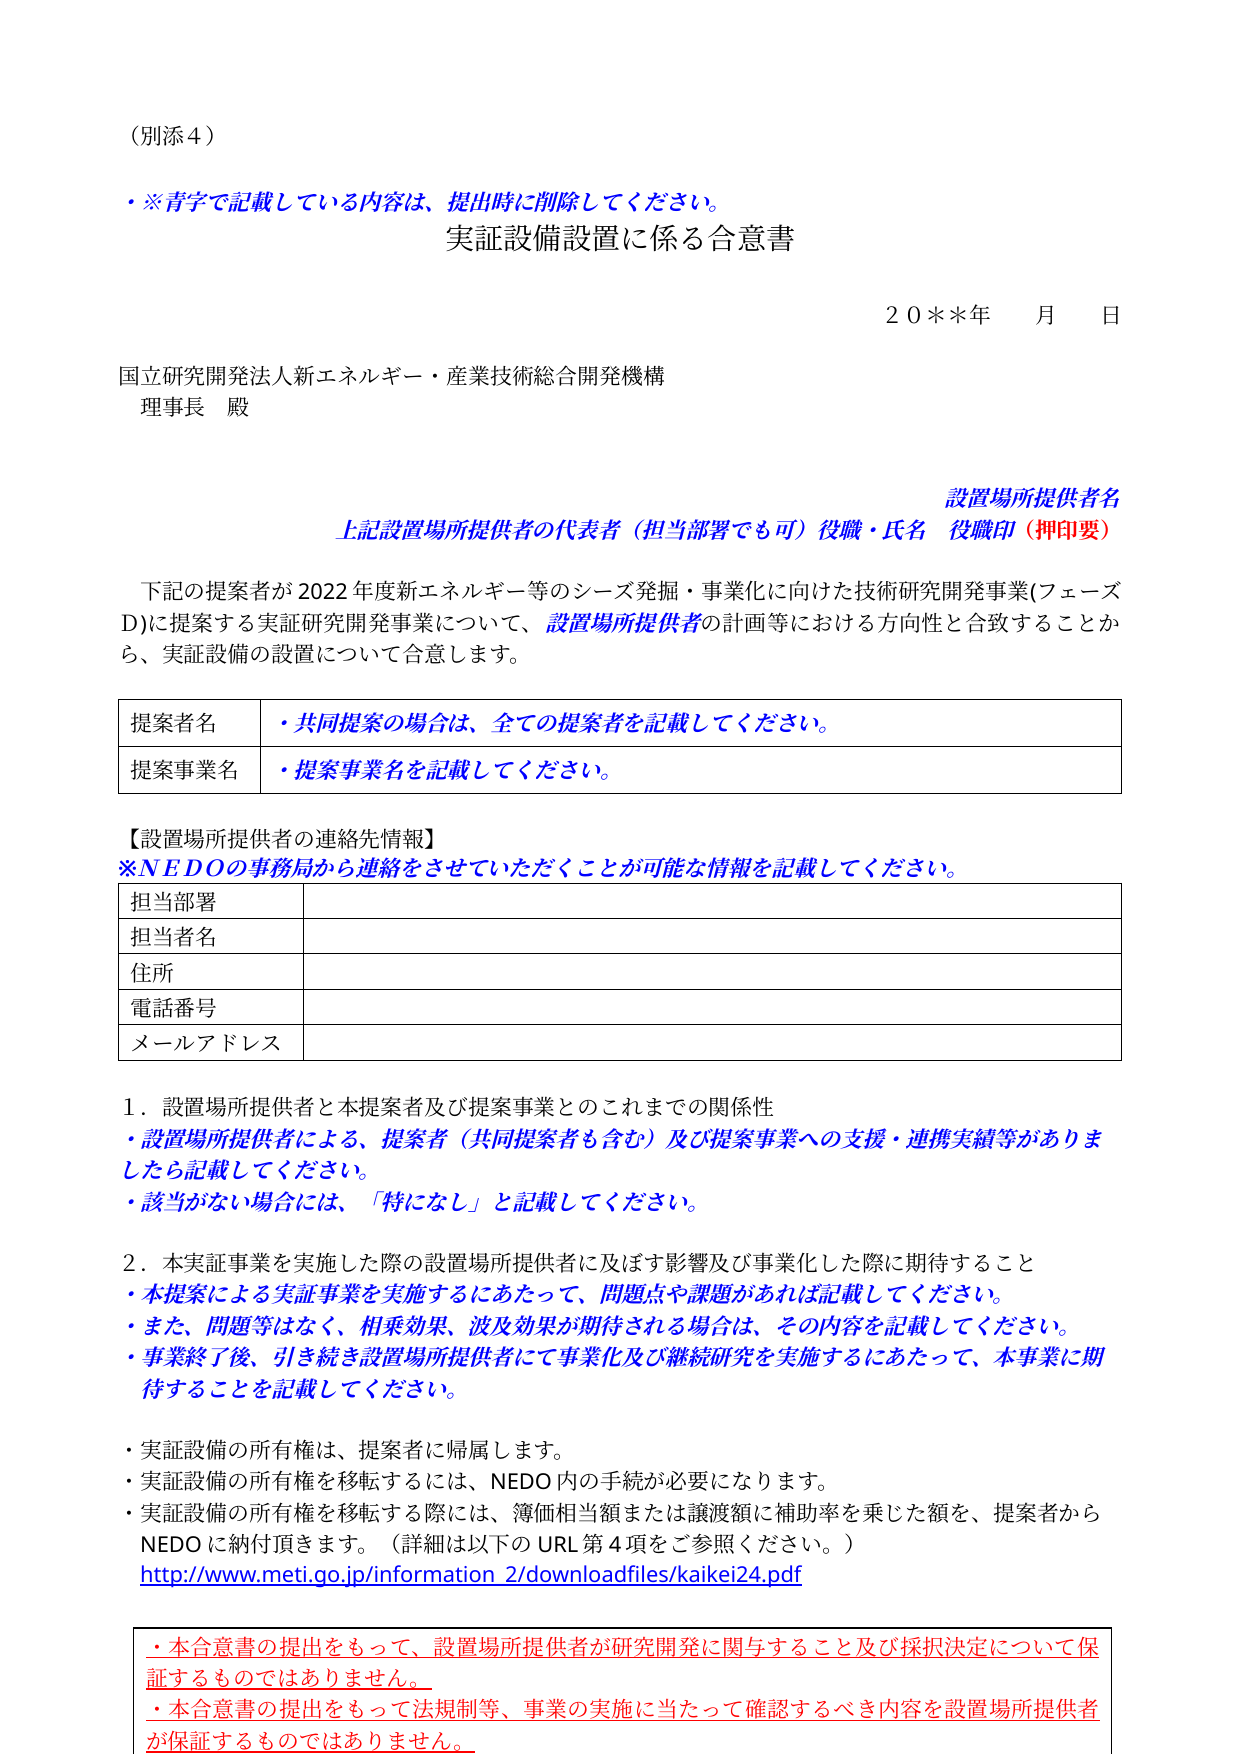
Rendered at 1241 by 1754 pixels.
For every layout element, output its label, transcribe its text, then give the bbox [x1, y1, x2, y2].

text ・設置場所提供者による、提案者（共同提案者も含む）及び提案事業への支援・連携実績等がありましたら記載してください。 [118, 1122, 1122, 1185]
text ・本提案による実証事業を実施するにあたって、問題点や課題があれば記載してください。 [118, 1277, 1122, 1309]
text ・実証設備の所有権を移転する際には、簿価相当額または譲渡額に補助率を乗じた額を、提案者からNEDOに納付頂きます。（詳細は以下のURL第4項をご参照ください。） [118, 1496, 1122, 1559]
text 国立研究開発法人新エネルギー・産業技術総合開発機構 [118, 359, 1122, 391]
text ・該当がない場合には、「特になし」と記載してください。 [118, 1185, 1122, 1216]
text ・実証設備の所有権を移転するには、NEDO内の手続が必要になります。 [118, 1464, 1122, 1496]
table_header ・共同提案の場合は、全ての提案者を記載してください。 [261, 700, 1121, 746]
table_cell 担当者名 [119, 919, 303, 953]
table_cell 提案事業名 [119, 747, 260, 793]
text 上記設置場所提供者の代表者（担当部署でも可）役職・氏名 役職印（押印要） [118, 513, 1122, 544]
subtitle 実証設備設置に係る合意書 [118, 216, 1122, 258]
table_cell ・提案事業名を記載してください。 [261, 747, 1121, 793]
table_header 提案者名 [119, 700, 260, 746]
table_cell [304, 990, 1121, 1024]
table_cell 住所 [119, 954, 303, 989]
text 【設置場所提供者の連絡先情報】 [118, 824, 1122, 853]
text １．設置場所提供者と本提案者及び提案事業とのこれまでの関係性 [118, 1090, 1122, 1122]
text ・事業終了後、引き続き設置場所提供者にて事業化及び継続研究を実施するにあたって、本事業に期待することを記載してください。 [118, 1340, 1122, 1403]
text ２．本実証事業を実施した際の設置場所提供者に及ぼす影響及び事業化した際に期待すること [118, 1246, 1122, 1277]
text 下記の提案者が2022年度新エネルギー等のシーズ発掘・事業化に向けた技術研究開発事業(フェーズＤ)に提案する実証研究開発事業について、設置場所提供者の計画等における方向性と合致することから、実証設備の設置について合意します。 [118, 574, 1122, 669]
text 設置場所提供者名 [118, 482, 1122, 513]
text ※ＮＥＤＯの事務局から連絡をさせていただくことが可能な情報を記載してください。 [118, 853, 1122, 882]
text （別添４） [118, 118, 1122, 151]
table_header 担当部署 [119, 884, 303, 918]
table_cell 電話番号 [119, 990, 303, 1024]
text 理事長 殿 [118, 391, 1122, 422]
text ・※青字で記載している内容は、提出時に削除してください。 [118, 185, 1122, 216]
table_cell [304, 1025, 1121, 1059]
text http://www.meti.go.jp/information_2/downloadfiles/kaikei24.pdf [140, 1559, 1122, 1589]
text ・実証設備の所有権は、提案者に帰属します。 [118, 1433, 1122, 1464]
text ２０＊＊年 月 日 [118, 298, 1122, 329]
text ・また、問題等はなく、相乗効果、波及効果が期待される場合は、その内容を記載してください。 [118, 1309, 1122, 1340]
table_header [304, 884, 1121, 918]
table_cell [304, 919, 1121, 953]
table_cell [304, 954, 1121, 989]
table_cell メールアドレス [119, 1025, 303, 1059]
